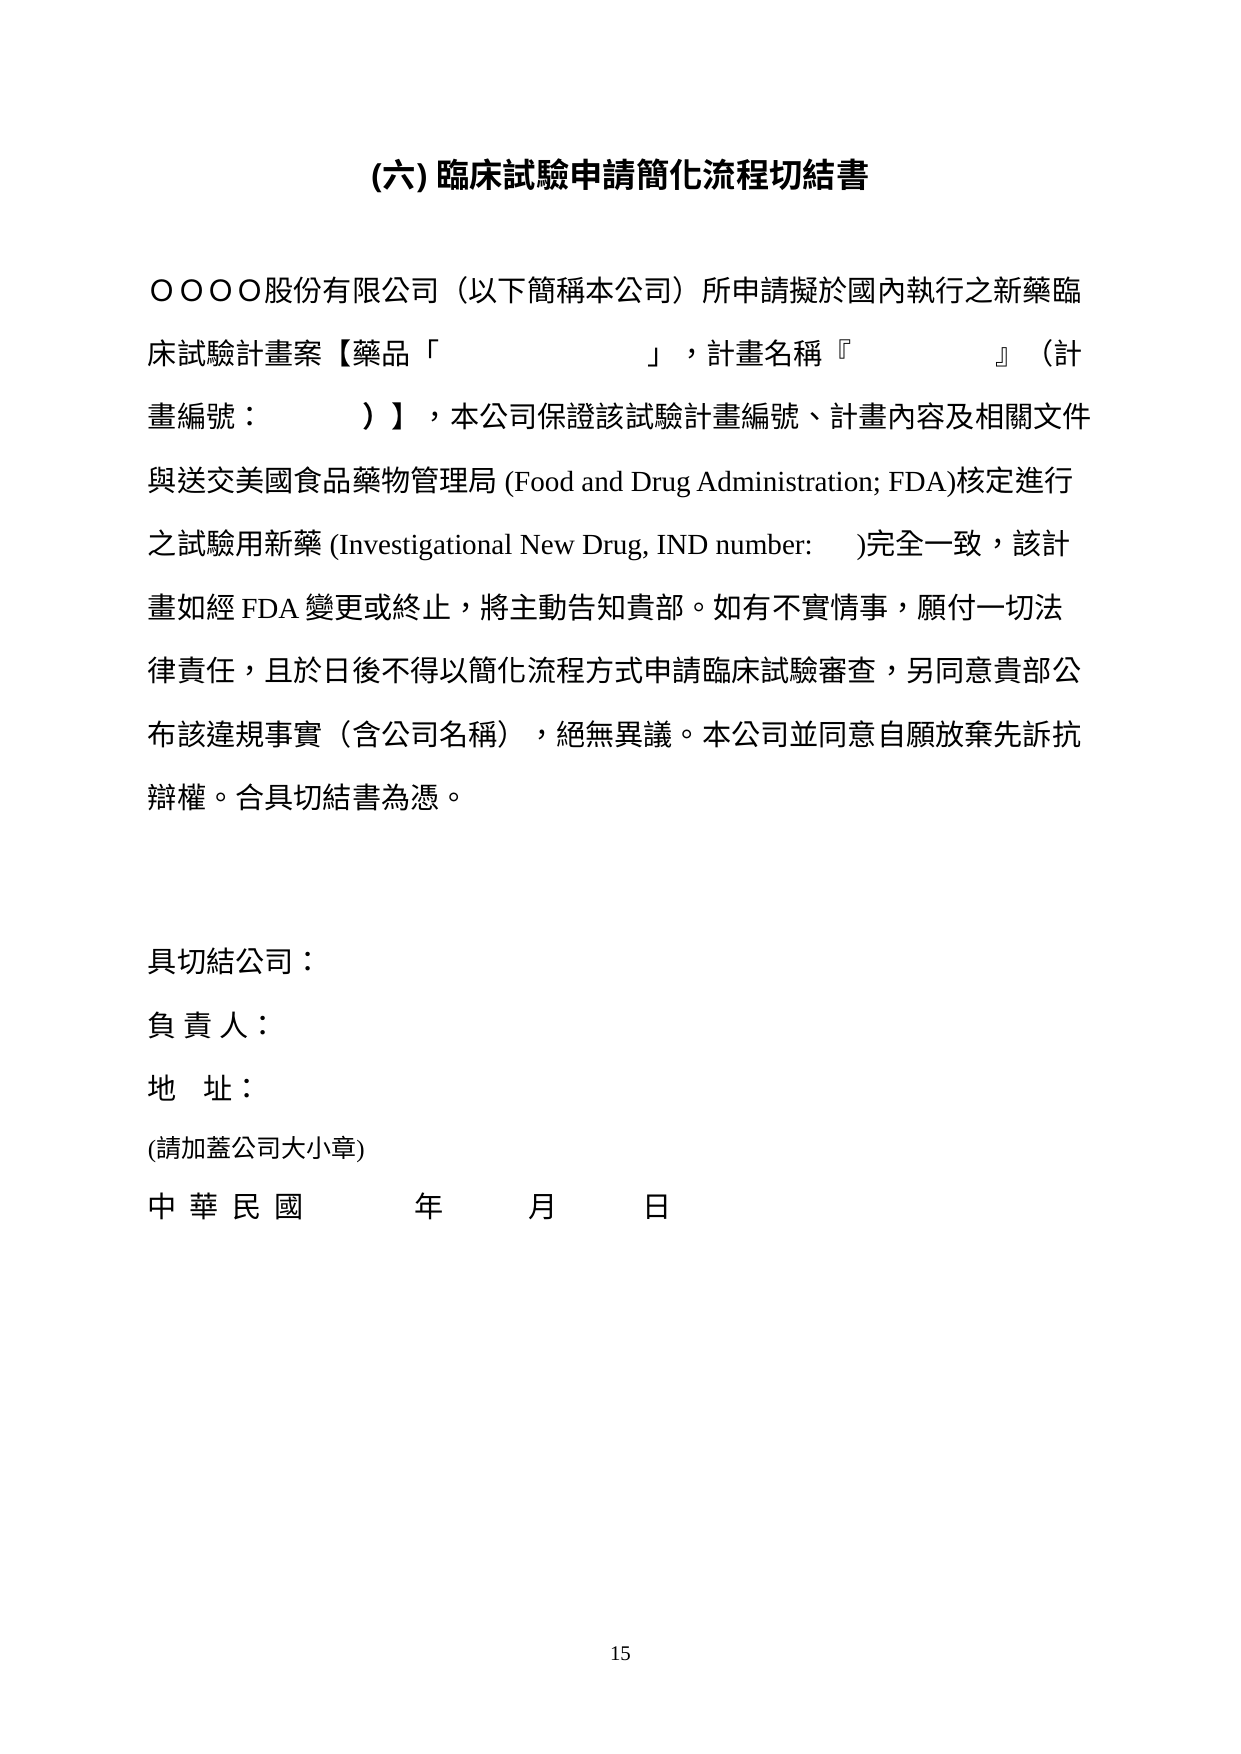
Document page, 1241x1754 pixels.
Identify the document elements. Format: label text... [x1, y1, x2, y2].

text (請加蓋公司大小章) [148, 1129, 1092, 1165]
text 負 責 人： [148, 1002, 1092, 1044]
text 地 址： [148, 1066, 1092, 1108]
text 具切結公司： [148, 939, 1092, 981]
text ＯＯＯＯ股份有限公司（以下簡稱本公司）所申請擬於國內執行之新藥臨床試驗計畫案【藥品「 」，計畫名稱『 』（計畫編號： ）】，本公司保證該試驗計畫編號、計畫內容及相關文件與送交美國食品藥物管理局 (Food and Drug Administration; FDA)核定進行之試驗用新藥 (Investigational New Drug, IND number: )完全一致，該計畫如經FDA變更或終止，將主動告知貴部。如有不實情事，願付一切法律責任，且於日後不得以簡化流程方式申請臨床試驗審查，另同意貴部公布該違規事實（含公司名稱），絕無異議。本公司並同意自願放棄先訴抗辯權。合具切結書為憑。 [148, 267, 1092, 817]
text 中 華 民 國 年 月 日 [148, 1183, 1092, 1226]
text (六) 臨床試驗申請簡化流程切結書 [148, 149, 1092, 197]
